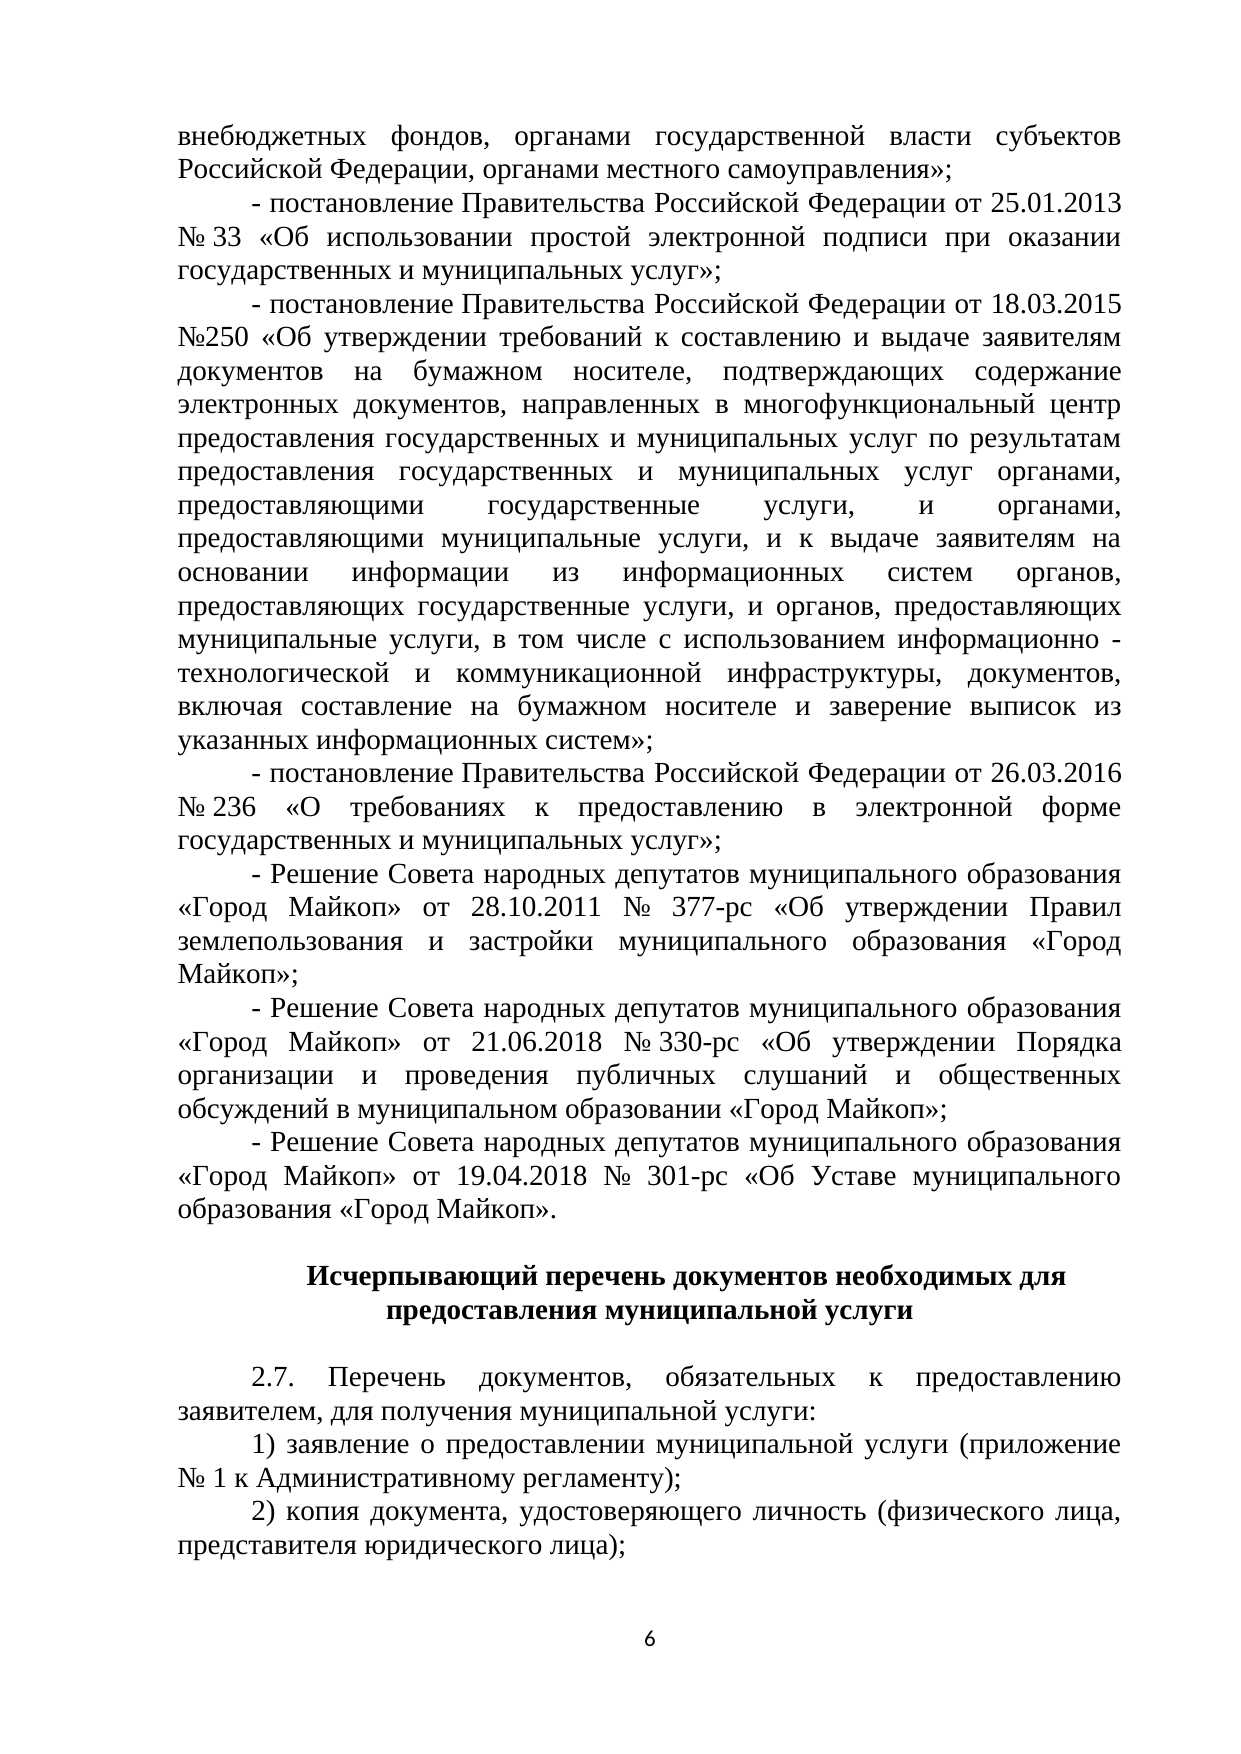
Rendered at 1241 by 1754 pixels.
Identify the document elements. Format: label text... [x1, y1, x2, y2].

text 2) копия документа, удостоверяющего личность (физического лица, представителя юридического лица); [177, 1493, 1122, 1560]
text - постановление Правительства Российской Федерации от 26.03.2016 № 236 «О требованиях к предоставлению в электронной форме государственных и муниципальных услуг»; [177, 755, 1122, 856]
text - постановление Правительства Российской Федерации от 25.01.2013 № 33 «Об использовании простой электронной подписи при оказании государственных и муниципальных услуг»; [177, 185, 1122, 286]
text - Решение Совета народных депутатов муниципального образования «Город Майкоп» от 21.06.2018 № 330-рс «Об утверждении Порядка организации и проведения публичных слушаний и общественных обсуждений в муниципальном образовании «Город Майкоп»; [177, 990, 1122, 1124]
text 2.7. Перечень документов, обязательных к предоставлению заявителем, для получения муниципальной услуги: [177, 1359, 1122, 1426]
text Исчерпывающий перечень документов необходимых для предоставления муниципальной услуги [177, 1258, 1122, 1326]
text - Решение Совета народных депутатов муниципального образования «Город Майкоп» от 19.04.2018 № 301-рс «Об Уставе муниципального образования «Город Майкоп». [177, 1124, 1122, 1225]
text 1) заявление о предоставлении муниципальной услуги (приложение № 1 к Административному регламенту); [177, 1426, 1122, 1493]
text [177, 118, 1122, 185]
text - Решение Совета народных депутатов муниципального образования «Город Майкоп» от 28.10.2011 № 377-рс «Об утверждении Правил землепользования и застройки муниципального образования «Город Майкоп»; [177, 856, 1122, 990]
text - постановление Правительства Российской Федерации от 18.03.2015 №250 «Об утверждении требований к составлению и выдаче заявителям документов на бумажном носителе, подтверждающих содержание электронных документов, направленных в многофункциональный центр предоставления государственных и муниципальных услуг по результатам предоставления государственных и муниципальных услуг органами, предоставляющими государственные услуги, и органами, предоставляющими муниципальные услуги, и к выдаче заявителям на основании информации из информационных систем органов, предоставляющих государственные услуги, и органов, предоставляющих муниципальные услуги, в том числе с использованием информационно - технологической и коммуникационной инфраструктуры, документов, включая составление на бумажном носителе и заверение выписок из указанных информационных систем»; [177, 286, 1122, 755]
